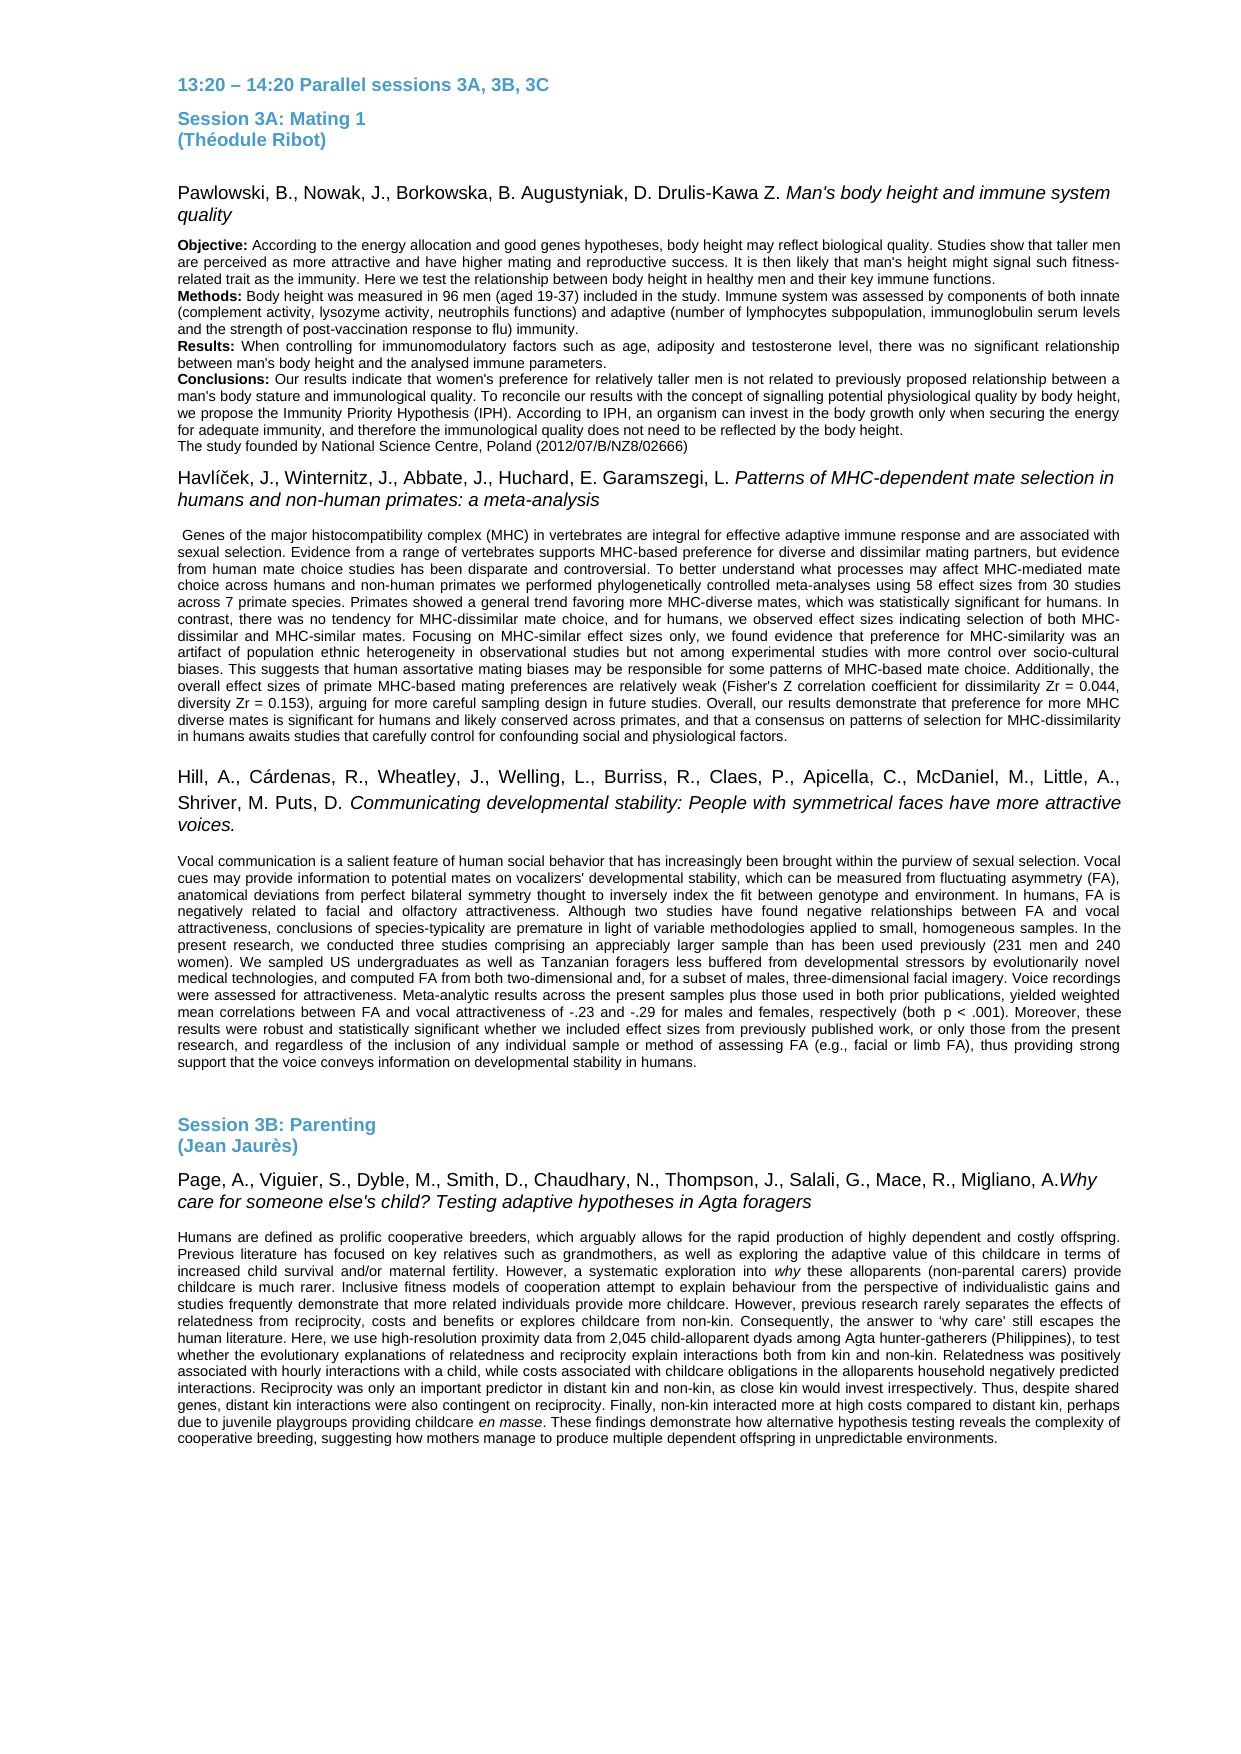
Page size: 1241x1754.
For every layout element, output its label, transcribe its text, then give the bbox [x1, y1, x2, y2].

text Vocal communication is a salient feature of human social behavior that has increasingly been brought within the purview of sexual selection. Vocal cues may provide information to potential mates on vocalizers' developmental stability, which can be measured from fluctuating asymmetry (FA), anatomical deviations from perfect bilateral symmetry thought to inversely index the fit between genotype and environment. In humans, FA is negatively related to facial and olfactory attractiveness. Although two studies have found negative relationships between FA and vocal attractiveness, conclusions of species-typicality are premature in light of variable methodologies applied to small, homogeneous samples. In the present research, we conducted three studies comprising an appreciably larger sample than has been used previously (231 men and 240 women). We sampled US undergraduates as well as Tanzanian foragers less buffered from developmental stressors by evolutionarily novel medical technologies, and computed FA from both two-dimensional and, for a subset of males, three-dimensional facial imagery. Voice recordings were assessed for attractiveness. Meta-analytic results across the present samples plus those used in both prior publications, yielded weighted mean correlations between FA and vocal attractiveness of -.23 and -.29 for males and females, respectively (both p < .001). Moreover, these results were robust and statistically significant whether we included effect sizes from previously published work, or only those from the present research, and regardless of the inclusion of any individual sample or method of assessing FA (e.g., facial or limb FA), thus providing strong support that the voice conveys information on developmental stability in humans. [177, 853, 1122, 1071]
text Havlíček, J., Winternitz, J., Abbate, J., Huchard, E. Garamszegi, L. Patterns of MHC-dependent mate selection in humans and non-human primates: a meta-analysis [177, 467, 1122, 510]
subtitle Session 3B: Parenting (Jean Jaurès) [177, 1114, 1122, 1157]
text The study founded by National Science Centre, Poland (2012/07/B/NZ8/02666) [177, 438, 1122, 455]
text 13:20 – 14:20 Parallel sessions 3A, 3B, 3C [177, 74, 1122, 95]
text Pawlowski, B., Nowak, J., Borkowska, B. Augustyniak, D. Drulis-Kawa Z. Man's body height and immune system quality [177, 182, 1122, 225]
text Hill, A., Cárdenas, R., Wheatley, J., Welling, L., Burriss, R., Claes, P., Apicella, C., McDaniel, M., Little, A., Shriver, M. Puts, D. Communicating developmental stability: People with symmetrical faces have more attractive voices. [177, 766, 1122, 836]
text Conclusions: Our results indicate that women's preference for relatively taller men is not related to previously proposed relationship between a man's body stature and immunological quality. To reconcile our results with the concept of signalling potential physiological quality by body height, we propose the Immunity Priority Hypothesis (IPH). According to IPH, an organism can invest in the body growth only when securing the energy for adequate immunity, and therefore the immunological quality does not need to be reflected by the body height. [177, 371, 1122, 438]
subtitle Session 3A: Mating 1 (Théodule Ribot) [177, 107, 1122, 182]
text Objective: According to the energy allocation and good genes hypotheses, body height may reflect biological quality. Studies show that taller men are perceived as more attractive and have higher mating and reproductive success. It is then likely that man's height might signal such fitness-related trait as the immunity. Here we test the relationship between body height in healthy men and their key immune functions. [177, 237, 1122, 287]
text Genes of the major histocompatibility complex (MHC) in vertebrates are integral for effective adaptive immune response and are associated with sexual selection. Evidence from a range of vertebrates supports MHC-based preference for diverse and dissimilar mating partners, but evidence from human mate choice studies has been disparate and controversial. To better understand what processes may affect MHC-mediated mate choice across humans and non-human primates we performed phylogenetically controlled meta-analyses using 58 effect sizes from 30 studies across 7 primate species. Primates showed a general trend favoring more MHC-diverse mates, which was statistically significant for humans. In contrast, there was no tendency for MHC-dissimilar mate choice, and for humans, we observed effect sizes indicating selection of both MHC-dissimilar and MHC-similar mates. Focusing on MHC-similar effect sizes only, we found evidence that preference for MHC-similarity was an artifact of population ethnic heterogeneity in observational studies but not among experimental studies with more control over socio-cultural biases. This suggests that human assortative mating biases may be responsible for some patterns of MHC-based mate choice. Additionally, the overall effect sizes of primate MHC-based mating preferences are relatively weak (Fisher's Z correlation coefficient for dissimilarity Zr = 0.044, diversity Zr = 0.153), arguing for more careful sampling design in future studies. Overall, our results demonstrate that preference for more MHC diverse mates is significant for humans and likely conserved across primates, and that a consensus on patterns of selection for MHC-dissimilarity in humans awaits studies that carefully control for confounding social and physiological factors. [177, 527, 1122, 745]
text Results: When controlling for immunomodulatory factors such as age, adiposity and testosterone level, there was no significant relationship between man's body height and the analysed immune parameters. [177, 337, 1122, 371]
text Humans are defined as prolific cooperative breeders, which arguably allows for the rapid production of highly dependent and costly offspring. Previous literature has focused on key relatives such as grandmothers, as well as exploring the adaptive value of this childcare in terms of increased child survival and/or maternal fertility. However, a systematic exploration into why these alloparents (non-parental carers) provide childcare is much rarer. Inclusive fitness models of cooperation attempt to explain behaviour from the perspective of individualistic gains and studies frequently demonstrate that more related individuals provide more childcare. However, previous research rarely separates the effects of relatedness from reciprocity, costs and benefits or explores childcare from non-kin. Consequently, the answer to ‘why care' still escapes the human literature. Here, we use high-resolution proximity data from 2,045 child-alloparent dyads among Agta hunter-gatherers (Philippines), to test whether the evolutionary explanations of relatedness and reciprocity explain interactions both from kin and non-kin. Relatedness was positively associated with hourly interactions with a child, while costs associated with childcare obligations in the alloparents household negatively predicted interactions. Reciprocity was only an important predictor in distant kin and non-kin, as close kin would invest irrespectively. Thus, despite shared genes, distant kin interactions were also contingent on reciprocity. Finally, non-kin interacted more at high costs compared to distant kin, perhaps due to juvenile playgroups providing childcare en masse. These findings demonstrate how alternative hypothesis testing reveals the complexity of cooperative breeding, suggesting how mothers manage to produce multiple dependent offspring in unpredictable environments. [177, 1229, 1122, 1447]
text Methods: Body height was measured in 96 men (aged 19-37) included in the study. Immune system was assessed by components of both innate (complement activity, lysozyme activity, neutrophils functions) and adaptive (number of lymphocytes subpopulation, immunoglobulin serum levels and the strength of post-vaccination response to flu) immunity. [177, 287, 1122, 337]
text Page, A., Viguier, S., Dyble, M., Smith, D., Chaudhary, N., Thompson, J., Salali, G., Mace, R., Migliano, A.Why care for someone else's child? Testing adaptive hypotheses in Agta foragers [177, 1169, 1122, 1212]
